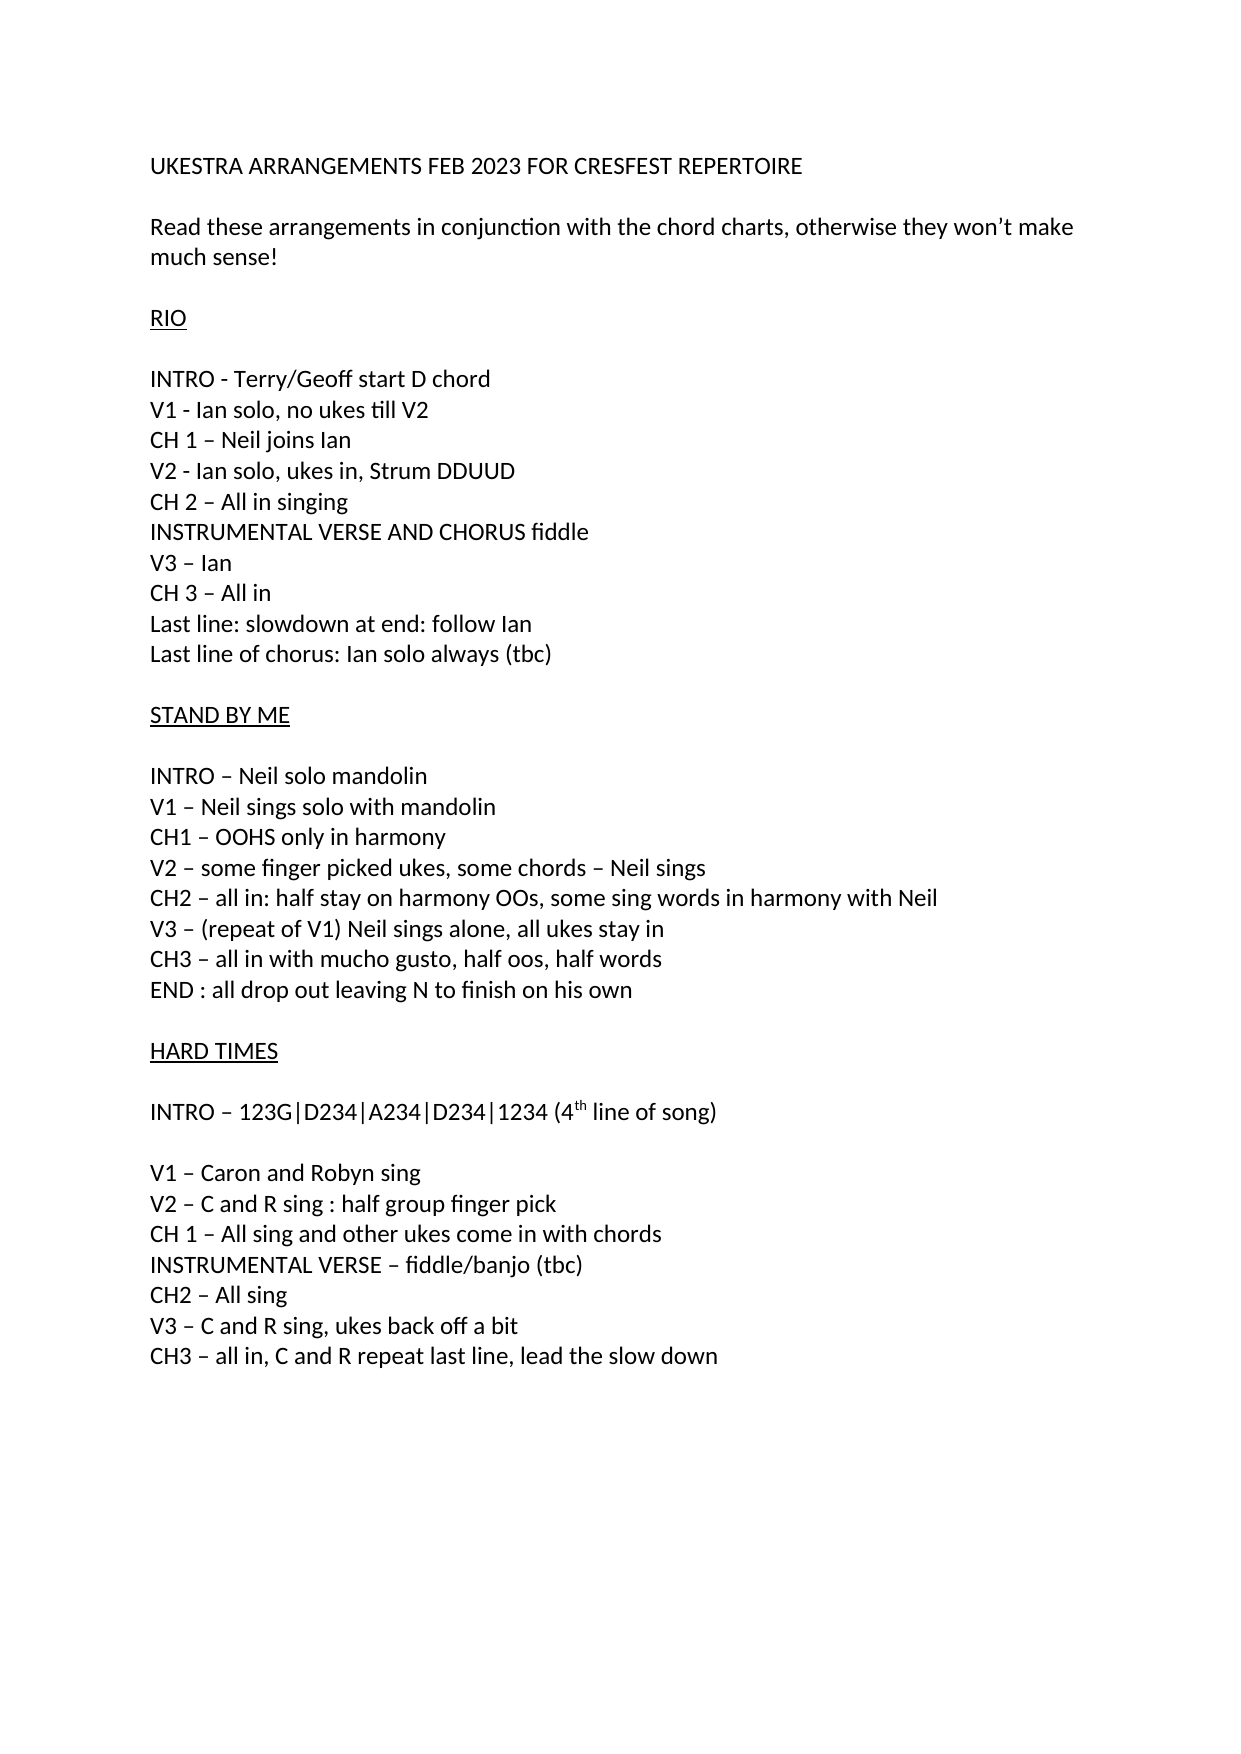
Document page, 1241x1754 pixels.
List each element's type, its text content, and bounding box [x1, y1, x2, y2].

text CH1 – OOHS only in harmony [150, 821, 1090, 852]
text CH 1 – All sing and other ukes come in with chords [150, 1218, 1090, 1249]
text CH 2 – All in singing [150, 486, 1090, 516]
text V3 – C and R sing, ukes back off a bit [150, 1310, 1090, 1340]
text V1 - Ian solo, no ukes till V2 [150, 394, 1090, 425]
text CH2 – All sing [150, 1279, 1090, 1310]
text RIO [150, 303, 1090, 333]
text Last line of chorus: Ian solo always (tbc) [150, 638, 1090, 669]
text INTRO - Terry/Geoff start D chord [150, 364, 1090, 394]
text STAND BY ME [150, 699, 1090, 730]
text INTRO – Neil solo mandolin [150, 760, 1090, 791]
text UKESTRA ARRANGEMENTS FEB 2023 FOR CRESFEST REPERTOIRE [150, 150, 1090, 181]
text V2 – C and R sing : half group finger pick [150, 1188, 1090, 1218]
text INSTRUMENTAL VERSE AND CHORUS fiddle [150, 516, 1090, 547]
text V2 - Ian solo, ukes in, Strum DDUUD [150, 455, 1090, 486]
text END : all drop out leaving N to finish on his own [150, 974, 1090, 1004]
text CH 3 – All in [150, 577, 1090, 608]
text CH3 – all in, C and R repeat last line, lead the slow down [150, 1340, 1090, 1371]
text V1 – Caron and Robyn sing [150, 1157, 1090, 1188]
text CH2 – all in: half stay on harmony OOs, some sing words in harmony with Neil [150, 882, 1090, 913]
text V2 – some finger picked ukes, some chords – Neil sings [150, 852, 1090, 882]
text Read these arrangements in conjunction with the chord charts, otherwise they won’t make much sense! [150, 211, 1090, 272]
text INSTRUMENTAL VERSE – fiddle/banjo (tbc) [150, 1249, 1090, 1279]
text V3 – (repeat of V1) Neil sings alone, all ukes stay in [150, 913, 1090, 943]
text V1 – Neil sings solo with mandolin [150, 791, 1090, 821]
text CH 1 – Neil joins Ian [150, 425, 1090, 455]
text V3 – Ian [150, 547, 1090, 577]
text Last line: slowdown at end: follow Ian [150, 608, 1090, 638]
text INTRO – 123G|D234|A234|D234|1234 (4th line of song) [150, 1096, 1090, 1127]
text CH3 – all in with mucho gusto, half oos, half words [150, 943, 1090, 974]
text HARD TIMES [150, 1035, 1090, 1066]
